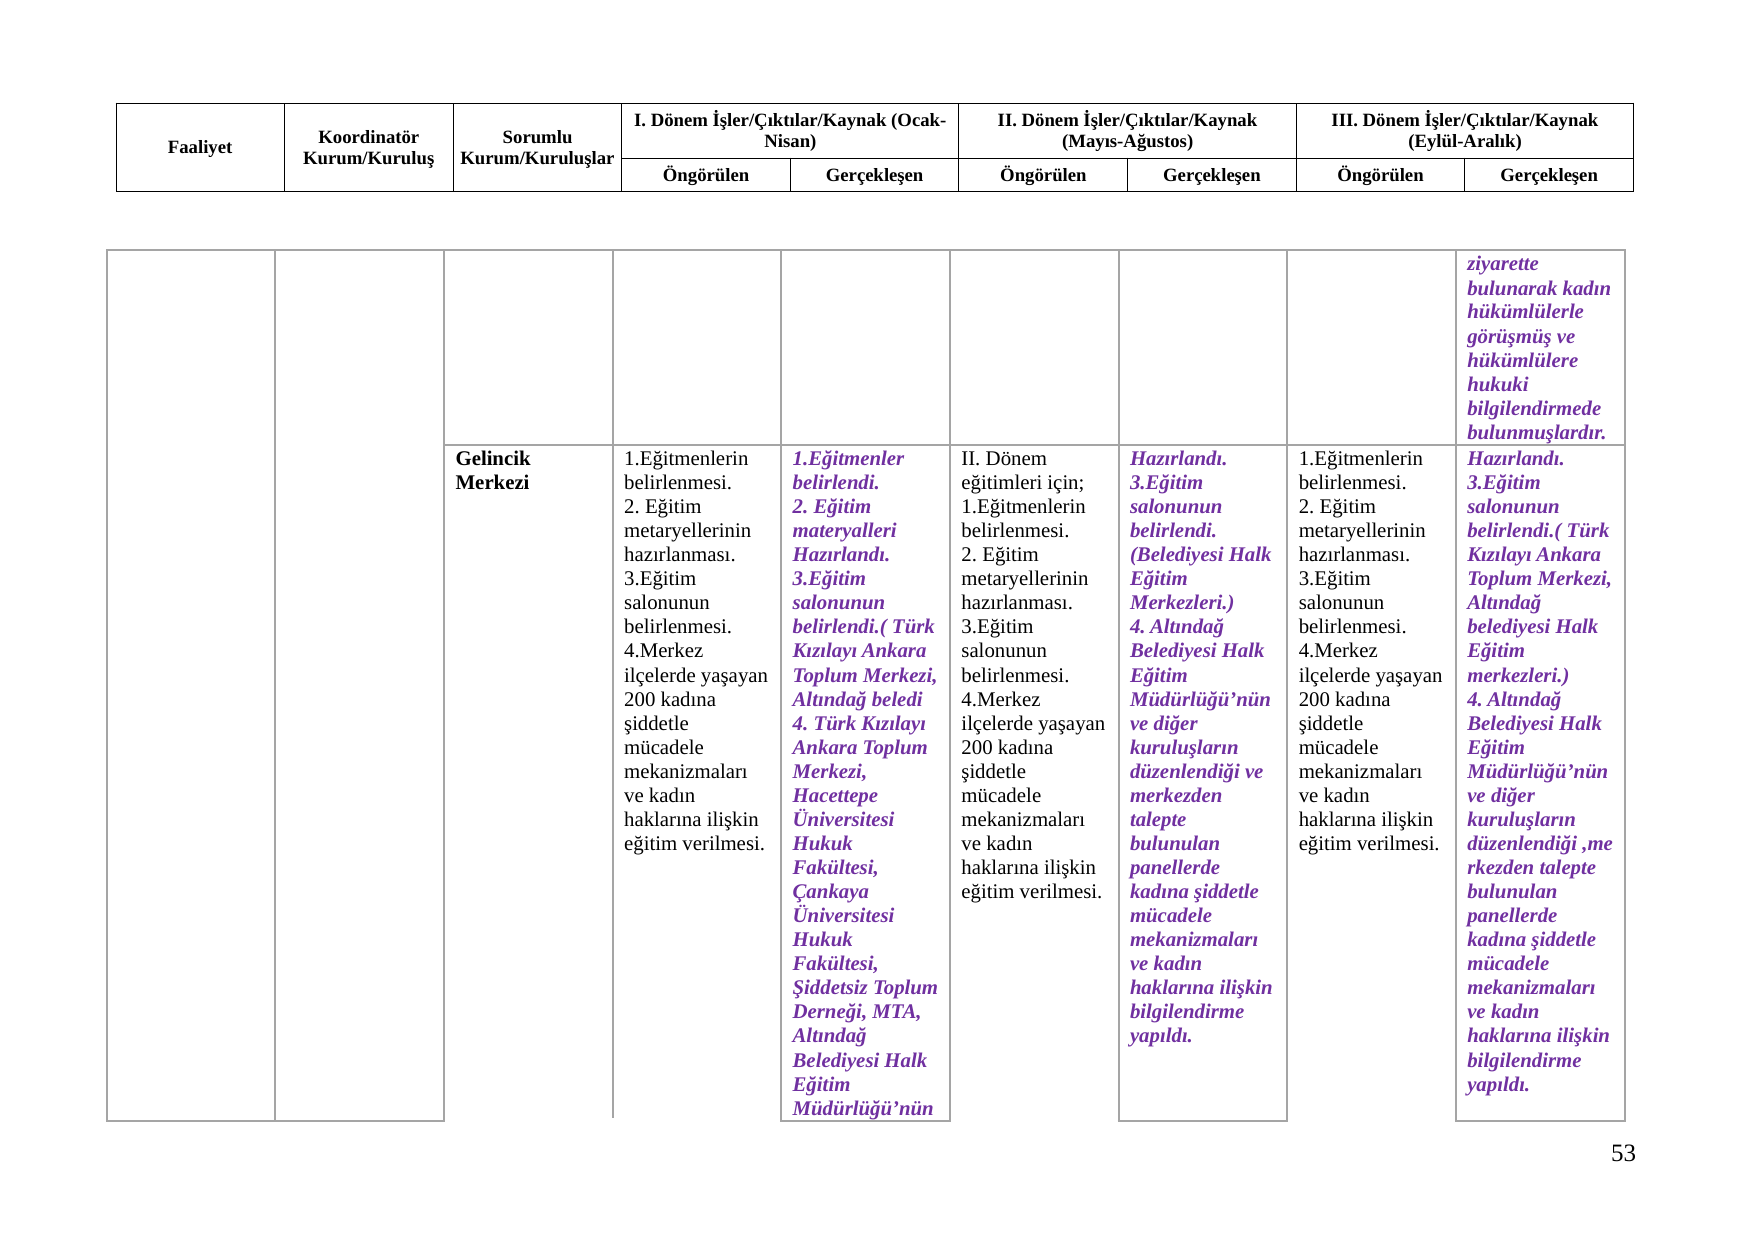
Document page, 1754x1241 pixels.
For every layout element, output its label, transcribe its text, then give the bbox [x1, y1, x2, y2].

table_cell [951, 446, 1118, 1120]
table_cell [1288, 251, 1455, 444]
table_cell [1120, 251, 1286, 444]
table_cell [614, 251, 780, 444]
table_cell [1457, 446, 1624, 1120]
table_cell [1288, 446, 1455, 1120]
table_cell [1457, 251, 1624, 444]
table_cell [613, 446, 780, 1120]
table_cell [951, 251, 1118, 444]
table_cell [445, 251, 612, 444]
table_cell Gelincik Merkezi [445, 446, 613, 1120]
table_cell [782, 446, 949, 1120]
table_cell [782, 251, 949, 444]
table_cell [1120, 446, 1286, 1120]
